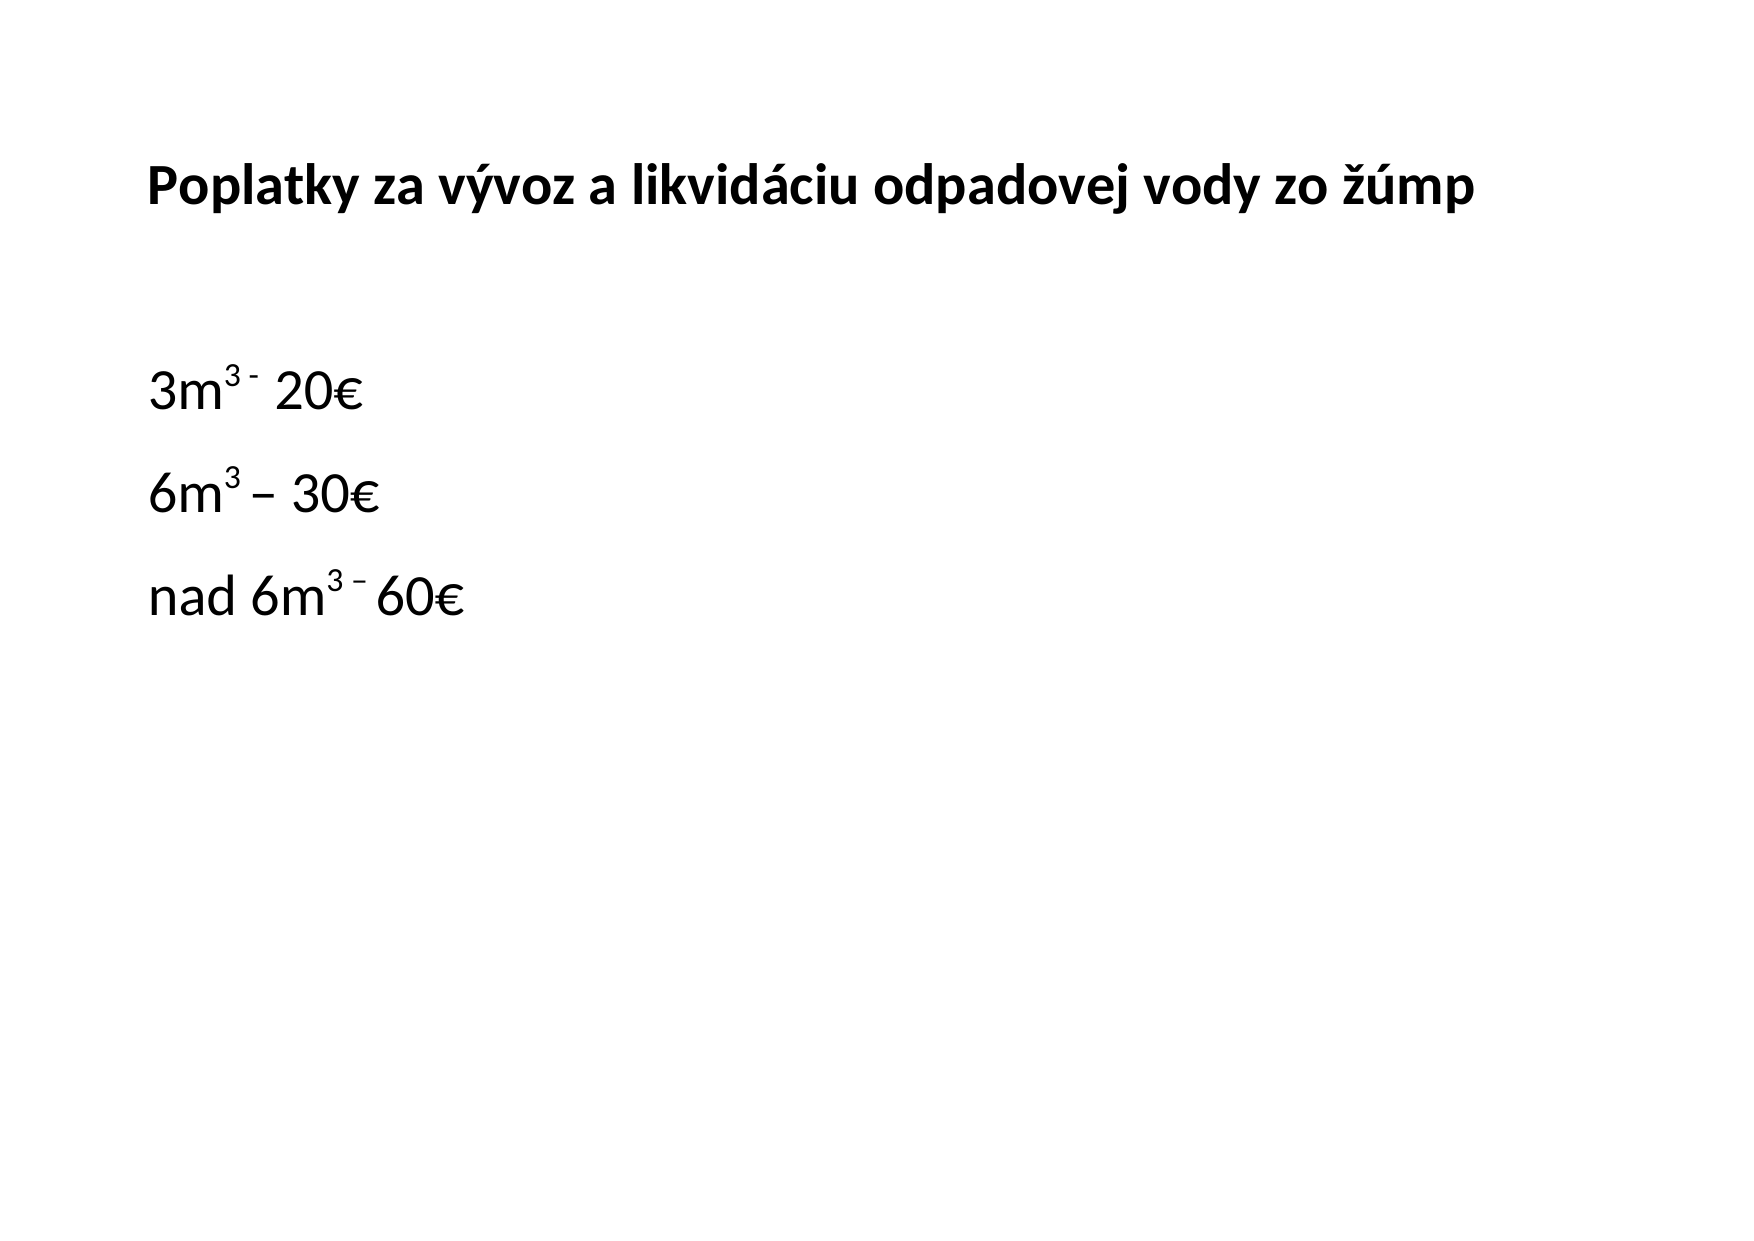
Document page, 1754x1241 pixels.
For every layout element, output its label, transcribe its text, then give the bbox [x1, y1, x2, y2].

text nad 6m3 – 60€ [148, 558, 1606, 630]
text 6m3 – 30€ [148, 456, 1606, 527]
text 3m3 - 20€ [148, 353, 1606, 424]
text Poplatky za vývoz a likvidáciu odpadovej vody zo žúmp [148, 148, 1606, 219]
